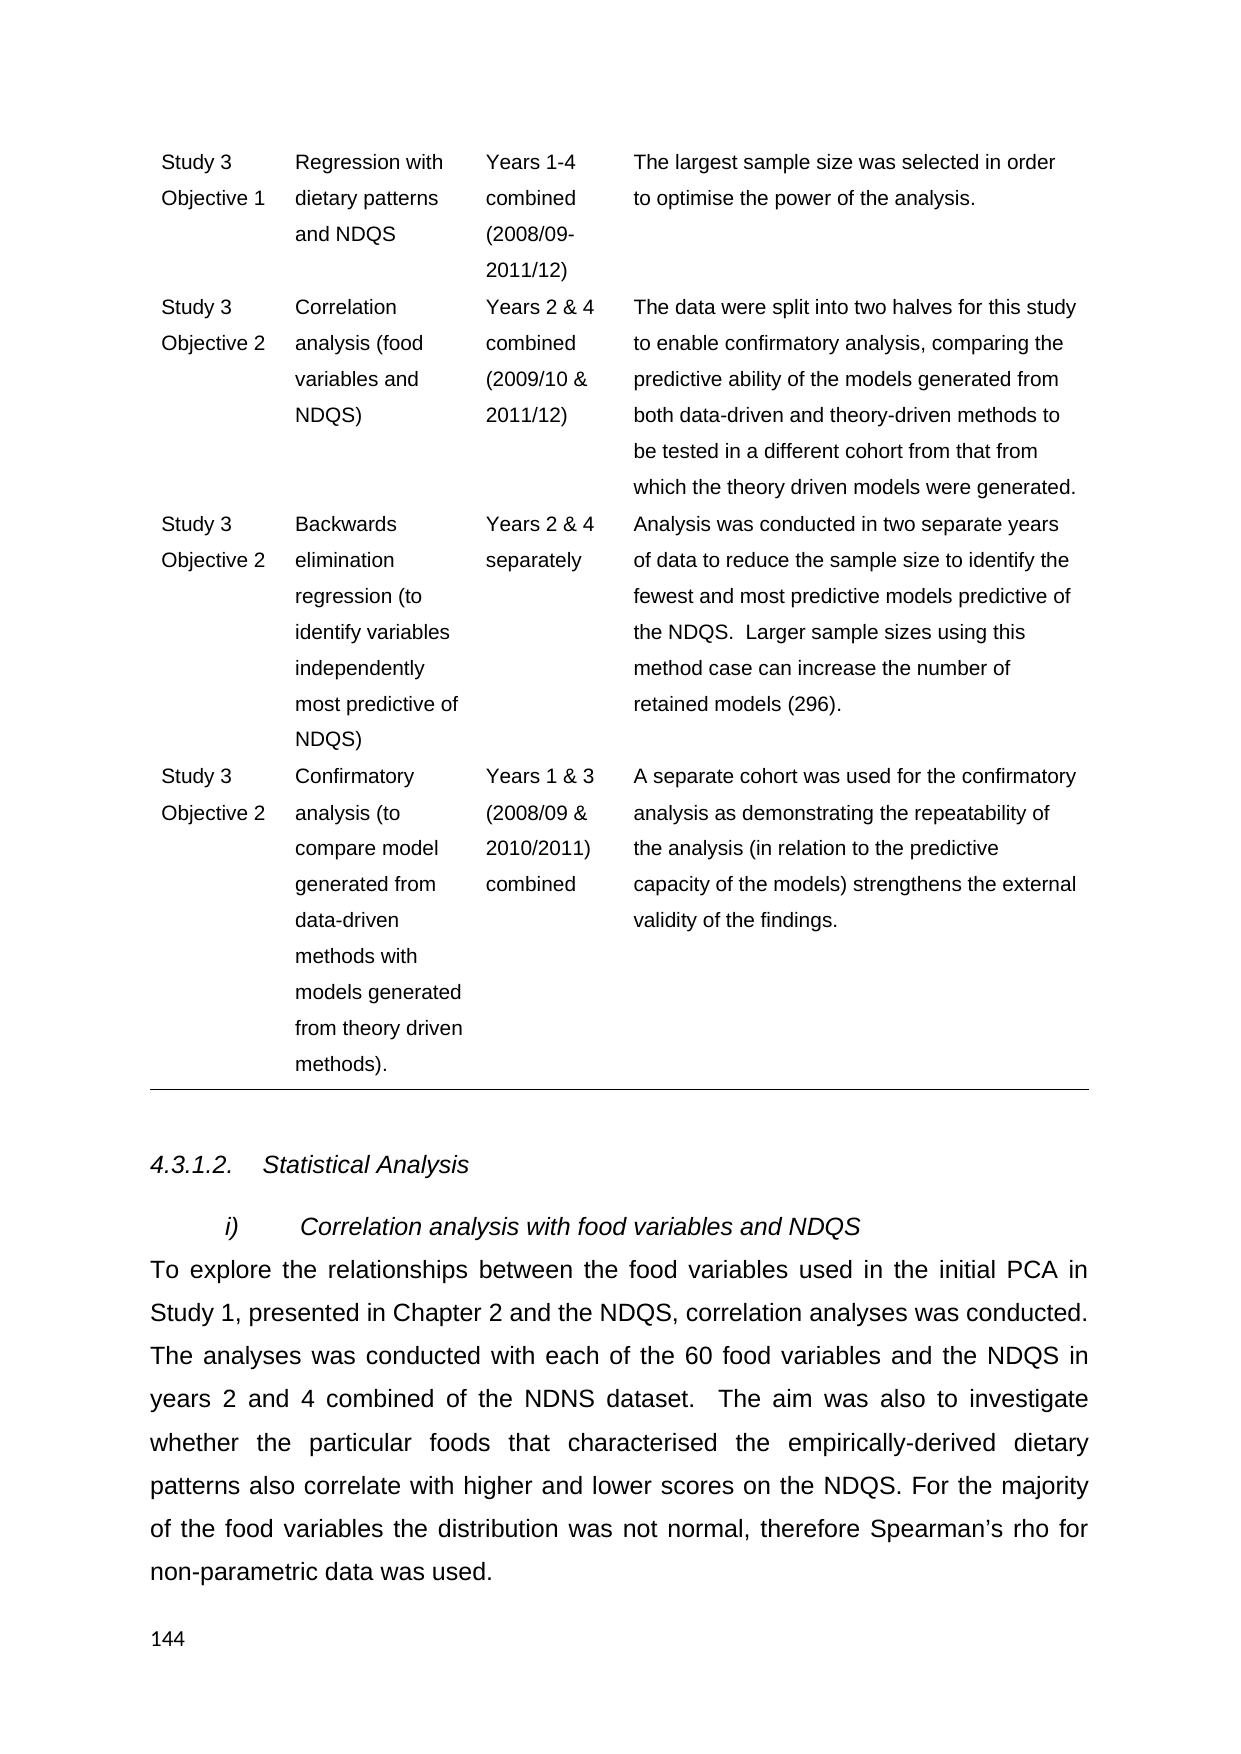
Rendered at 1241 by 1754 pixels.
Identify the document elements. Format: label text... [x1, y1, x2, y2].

list Correlation analysis with food variables and NDQS [225, 1212, 1090, 1241]
list Statistical Analysis [150, 1150, 1090, 1178]
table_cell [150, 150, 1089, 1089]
text To explore the relationships between the food variables used in the initial PCA in Study 1, presented in Chapter 2 and the NDQS, correlation analyses was conducted. The analyses was conducted with each of the 60 food variables and the NDQS in years 2 and 4 combined of the NDNS dataset. The aim was also to investigate whether the particular foods that characterised the empirically-derived dietary patterns also correlate with higher and lower scores on the NDQS. For the majority of the food variables the distribution was not normal, therefore Spearman’s rho for non-parametric data was used. [150, 1255, 1090, 1586]
